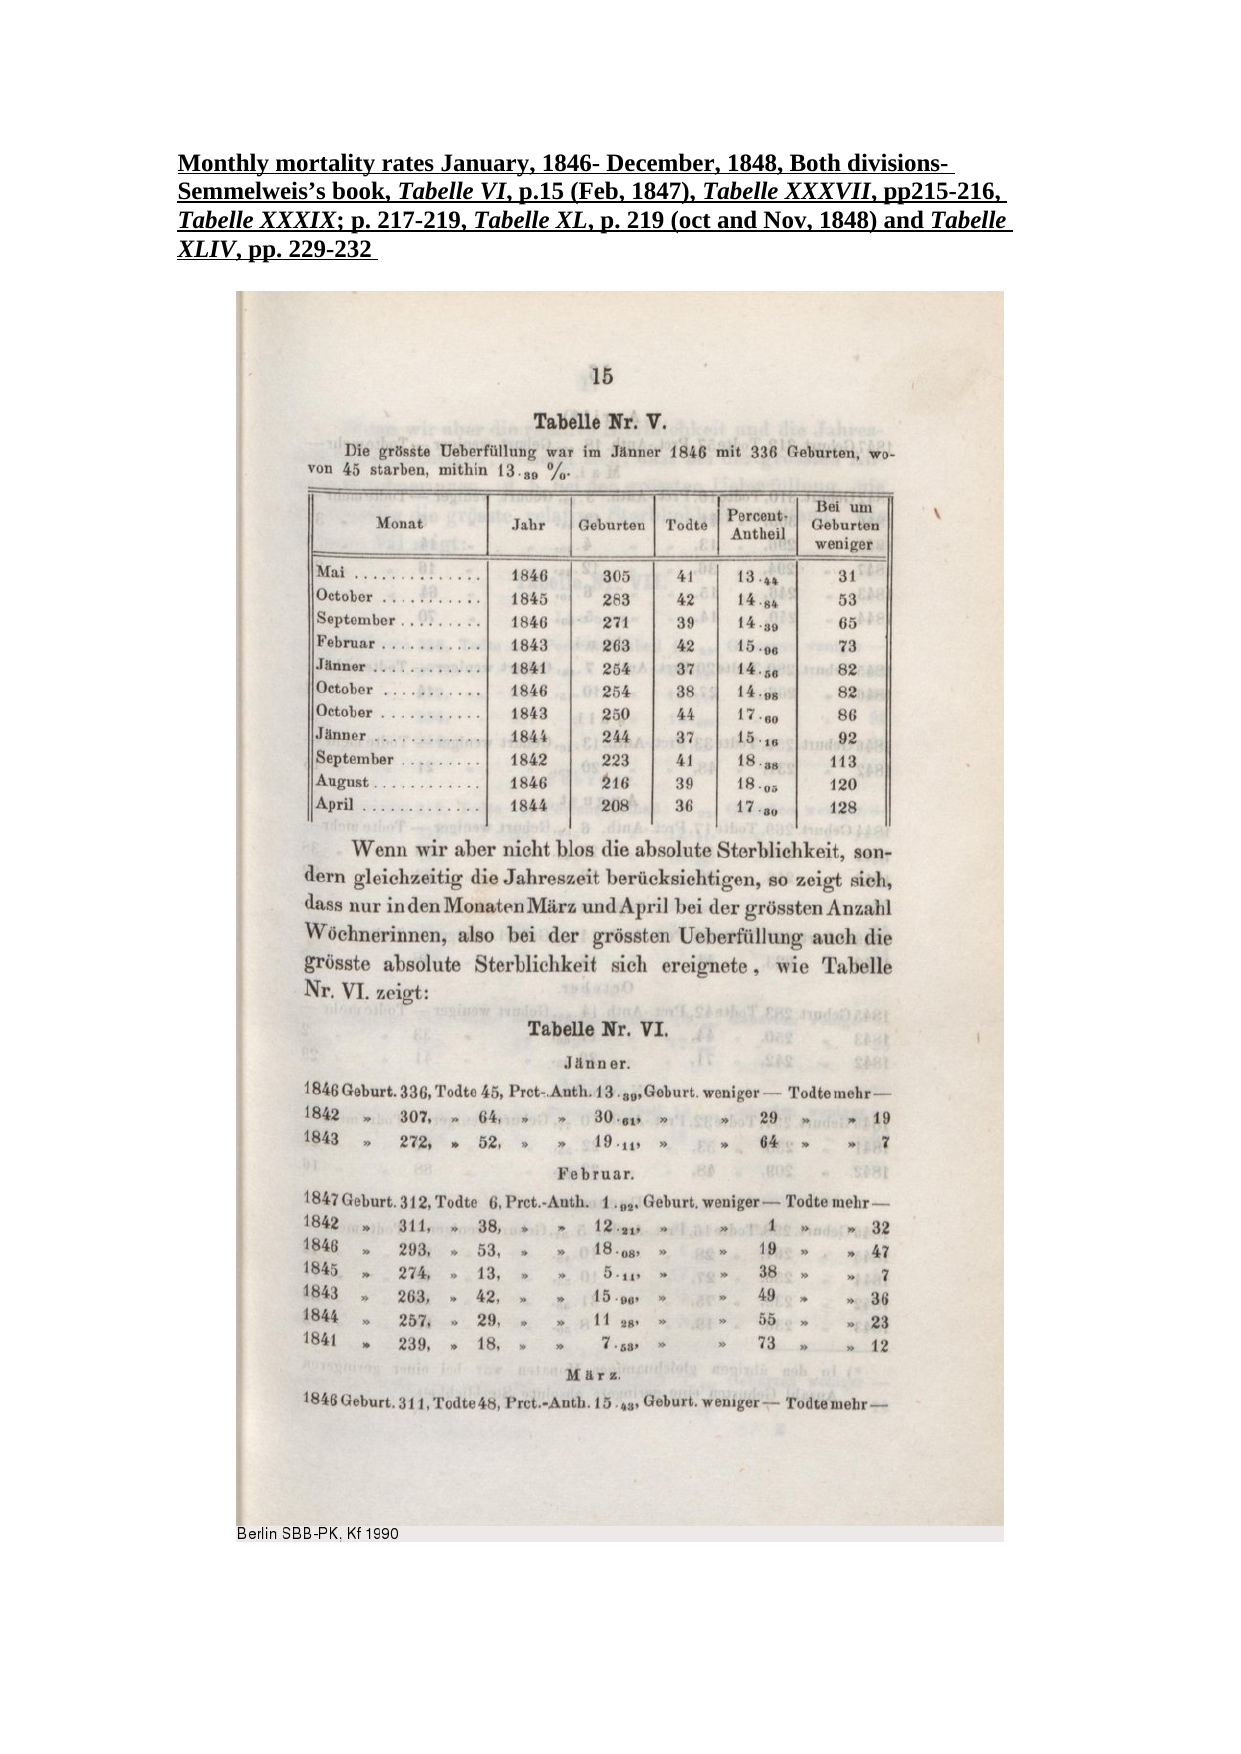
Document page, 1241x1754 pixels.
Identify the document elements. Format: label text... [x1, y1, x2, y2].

picture [236, 291, 1004, 1542]
text Monthly mortality rates January, 1846- December, 1848, Both divisions- Semmelweis’s book, Tabelle VI, p.15 (Feb, 1847), Tabelle XXXVII, pp215-216, Tabelle XXXIX; p. 217-219, Tabelle XL, p. 219 (oct and Nov, 1848) and Tabelle XLIV, pp. 229-232 [177, 148, 1063, 263]
